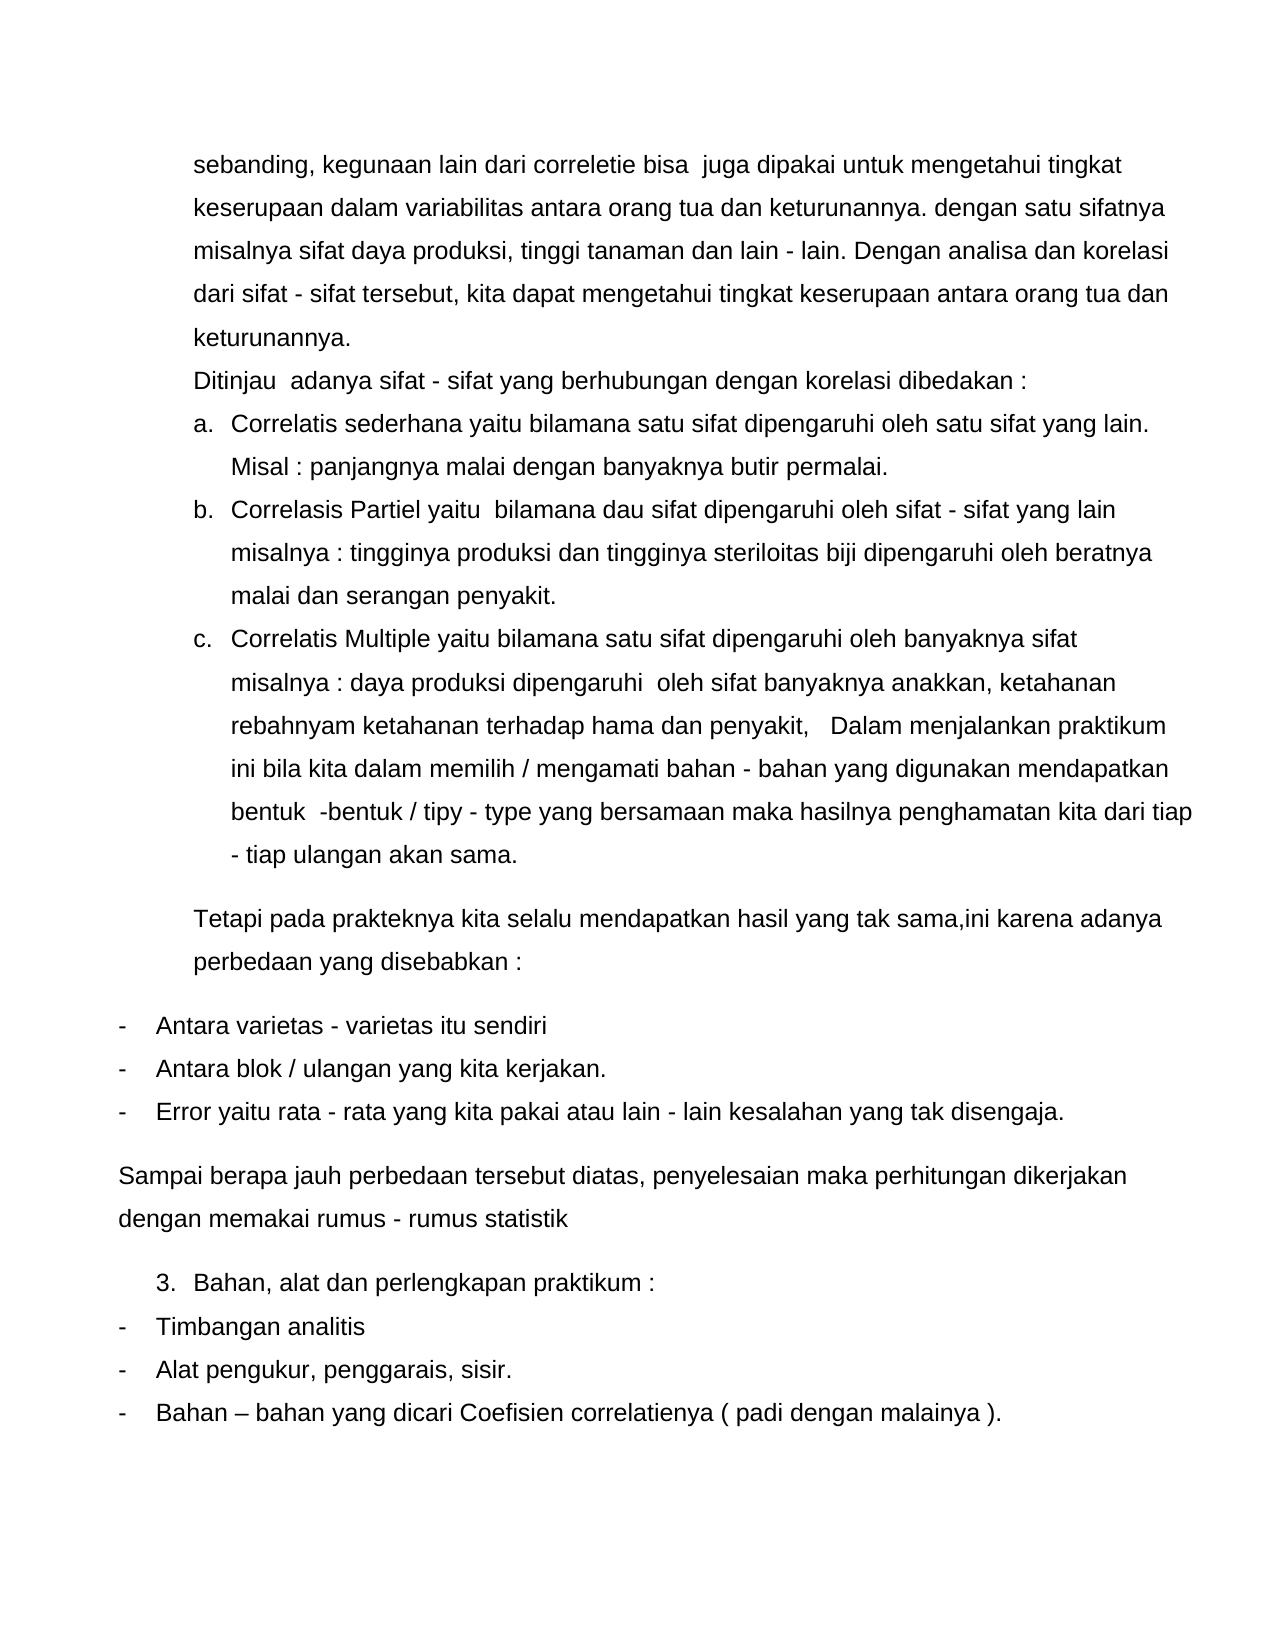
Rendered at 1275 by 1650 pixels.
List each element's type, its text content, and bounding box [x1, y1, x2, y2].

list Timbangan analitis [118, 1311, 1196, 1340]
list Antara blok / ulangan yang kita kerjakan. [118, 1054, 1196, 1083]
list Error yaitu rata - rata yang kita pakai atau lain - lain kesalahan yang tak disengaja. [118, 1097, 1196, 1126]
list Correlatis Multiple yaitu bilamana satu sifat dipengaruhi oleh banyaknya sifat misalnya : daya produksi dipengaruhi oleh sifat banyaknya anakkan, ketahanan rebahnyam ketahanan terhadap hama dan penyakit, Dalam menjalankan praktikum ini bila kita dalam memilih / mengamati bahan - bahan yang digunakan mendapatkan bentuk -bentuk / tipy - type yang bersamaan maka hasilnya penghamatan kita dari tiap - tiap ulangan akan sama. [193, 624, 1196, 869]
list Bahan, alat dan perlengkapan praktikum : [156, 1268, 1196, 1297]
text Tetapi pada prakteknya kita selalu mendapatkan hasil yang tak sama,ini karena adanya perbedaan yang disebabkan : [193, 904, 1196, 976]
text Sampai berapa jauh perbedaan tersebut diatas, penyelesaian maka perhitungan dikerjakan dengan memakai rumus - rumus statistik [118, 1161, 1196, 1233]
list Antara varietas - varietas itu sendiri [118, 1011, 1196, 1040]
list Ditinjau adanya sifat - sifat yang berhubungan dengan korelasi dibedakan : [193, 366, 1196, 394]
list Correlatis sederhana yaitu bilamana satu sifat dipengaruhi oleh satu sifat yang lain. Misal : panjangnya malai dengan banyaknya butir permalai. [193, 409, 1196, 481]
list Bahan – bahan yang dicari Coefisien correlatienya ( padi dengan malainya ). [118, 1398, 1196, 1426]
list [193, 150, 1196, 351]
list Alat pengukur, penggarais, sisir. [118, 1354, 1196, 1383]
list Correlasis Partiel yaitu bilamana dau sifat dipengaruhi oleh sifat - sifat yang lain misalnya : tingginya produksi dan tingginya steriloitas biji dipengaruhi oleh beratnya malai dan serangan penyakit. [193, 495, 1196, 610]
